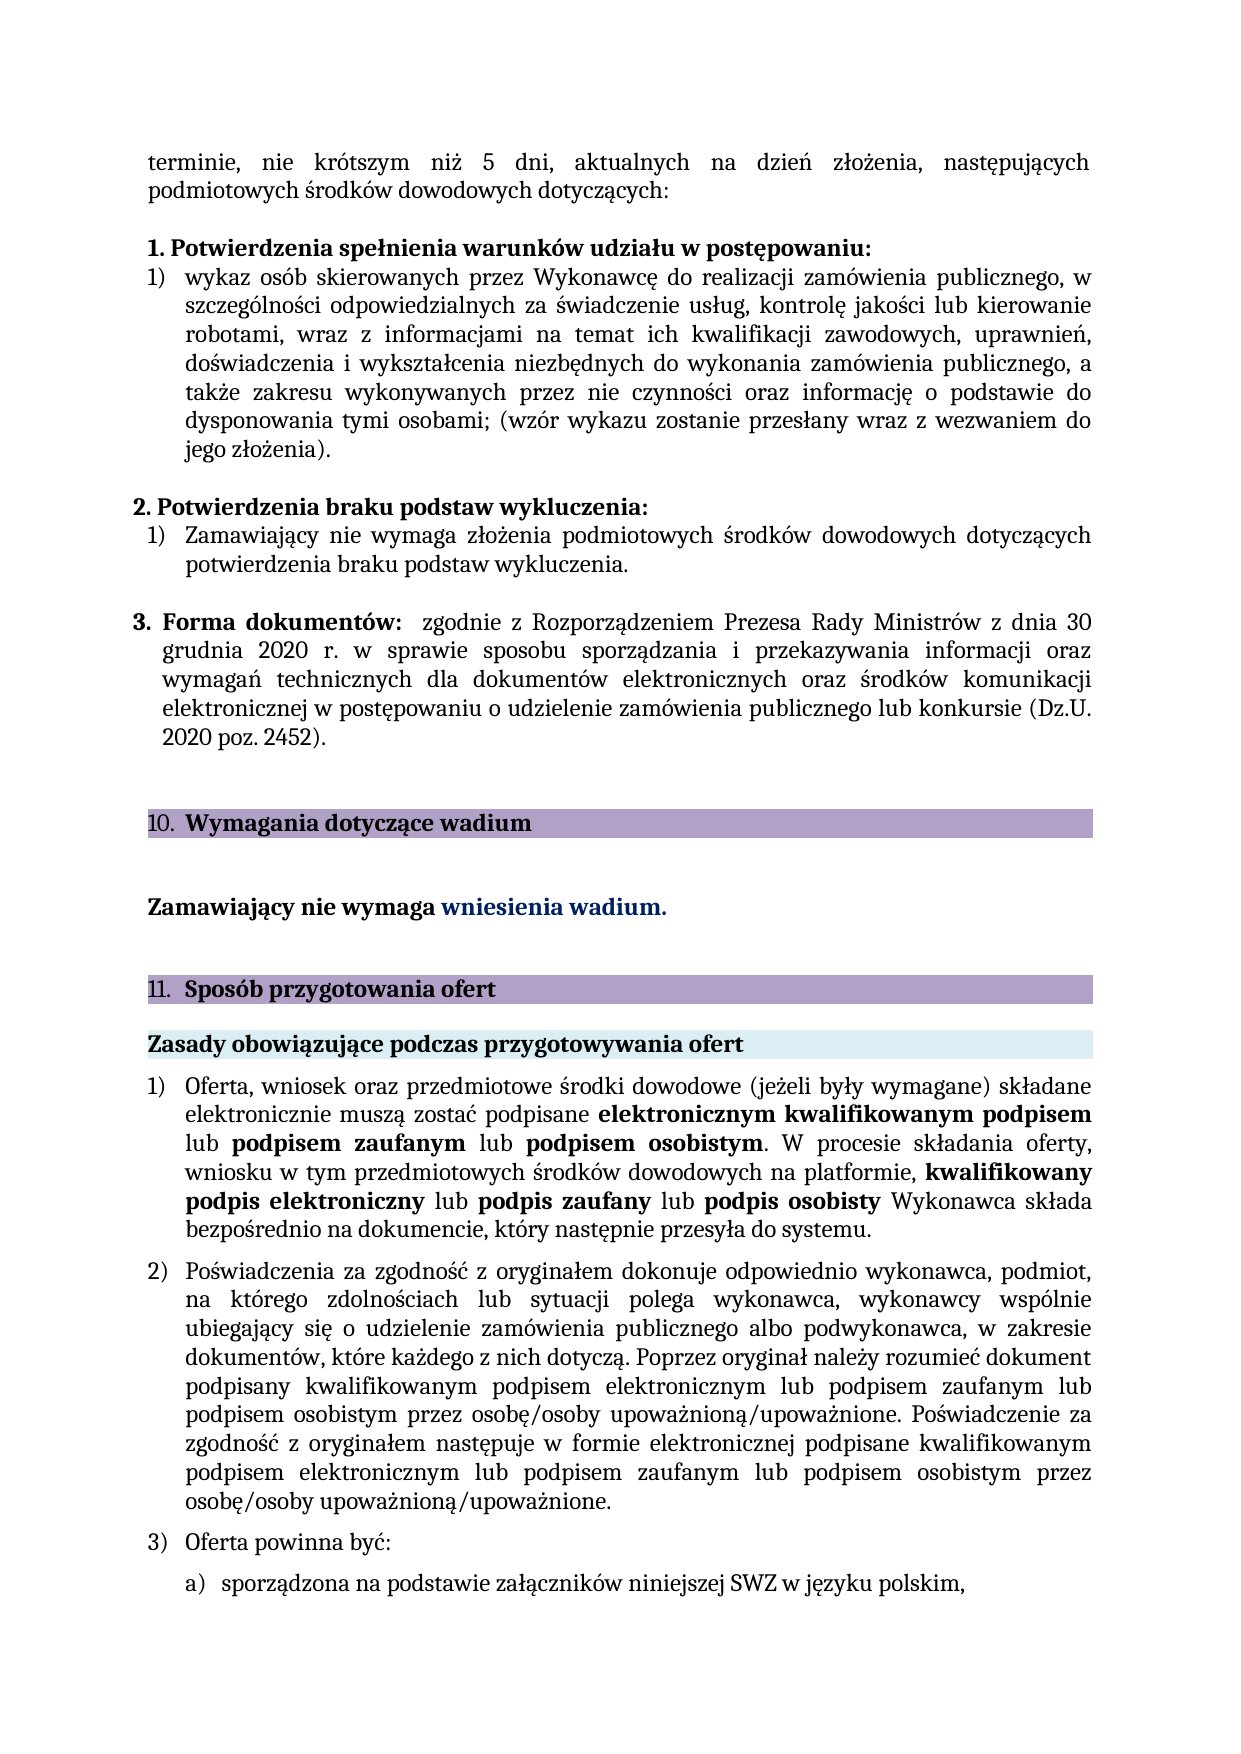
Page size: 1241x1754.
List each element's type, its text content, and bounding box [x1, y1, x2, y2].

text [148, 148, 1091, 205]
text 1. Potwierdzenia spełnienia warunków udziału w postępowaniu: [133, 234, 1093, 263]
list wykaz osób skierowanych przez Wykonawcę do realizacji zamówienia publicznego, w szczególności odpowiedzialnych za świadczenie usług, kontrolę jakości lub kierowanie robotami, wraz z informacjami na temat ich kwalifikacji zawodowych, uprawnień, doświadczenia i wykształcenia niezbędnych do wykonania zamówienia publicznego, a także zakresu wykonywanych przez nie czynności oraz informację o podstawie do dysponowania tymi osobami; (wzór wykazu zostanie przesłany wraz z wezwaniem do jego złożenia). [148, 263, 1093, 464]
text 2. Potwierdzenia braku podstaw wykluczenia: [133, 493, 1093, 521]
list Sposób przygotowania ofert [148, 975, 1093, 1004]
list Oferta, wniosek oraz przedmiotowe środki dowodowe (jeżeli były wymagane) składane elektronicznie muszą zostać podpisane elektronicznym kwalifikowanym podpisem lub podpisem zaufanym lub podpisem osobistym. W procesie składania oferty, wniosku w tym przedmiotowych środków dowodowych na platformie, kwalifikowany podpis elektroniczny lub podpis zaufany lub podpis osobisty Wykonawca składa bezpośrednio na dokumencie, który następnie przesyła do systemu. [148, 1072, 1093, 1244]
text a) sporządzona na podstawie załączników niniejszej SWZ w języku polskim, [185, 1569, 1093, 1598]
text Zamawiający nie wymaga wniesienia wadium. [148, 893, 1093, 921]
list Poświadczenia za zgodność z oryginałem dokonuje odpowiednio wykonawca, podmiot, na którego zdolnościach lub sytuacji polega wykonawca, wykonawcy wspólnie ubiegający się o udzielenie zamówienia publicznego albo podwykonawca, w zakresie dokumentów, które każdego z nich dotyczą. Poprzez oryginał należy rozumieć dokument podpisany kwalifikowanym podpisem elektronicznym lub podpisem zaufanym lub podpisem osobistym przez osobę/osoby upoważnioną/upoważnione. Poświadczenie za zgodność z oryginałem następuje w formie elektronicznej podpisane kwalifikowanym podpisem elektronicznym lub podpisem zaufanym lub podpisem osobistym przez osobę/osoby upoważnioną/upoważnione. [148, 1257, 1093, 1515]
list Forma dokumentów: zgodnie z Rozporządzeniem Prezesa Rady Ministrów z dnia 30 grudnia 2020 r. w sprawie sposobu sporządzania i przekazywania informacji oraz wymagań technicznych dla dokumentów elektronicznych oraz środków komunikacji elektronicznej w postępowaniu o udzielenie zamówienia publicznego lub konkursie (Dz.U. 2020 poz. 2452). [133, 608, 1093, 751]
list Wymagania dotyczące wadium [148, 809, 1093, 838]
text Zasady obowiązujące podczas przygotowywania ofert [148, 1030, 1093, 1059]
list Zamawiający nie wymaga złożenia podmiotowych środków dowodowych dotyczących potwierdzenia braku podstaw wykluczenia. [148, 521, 1093, 579]
list Oferta powinna być: [148, 1528, 1093, 1557]
